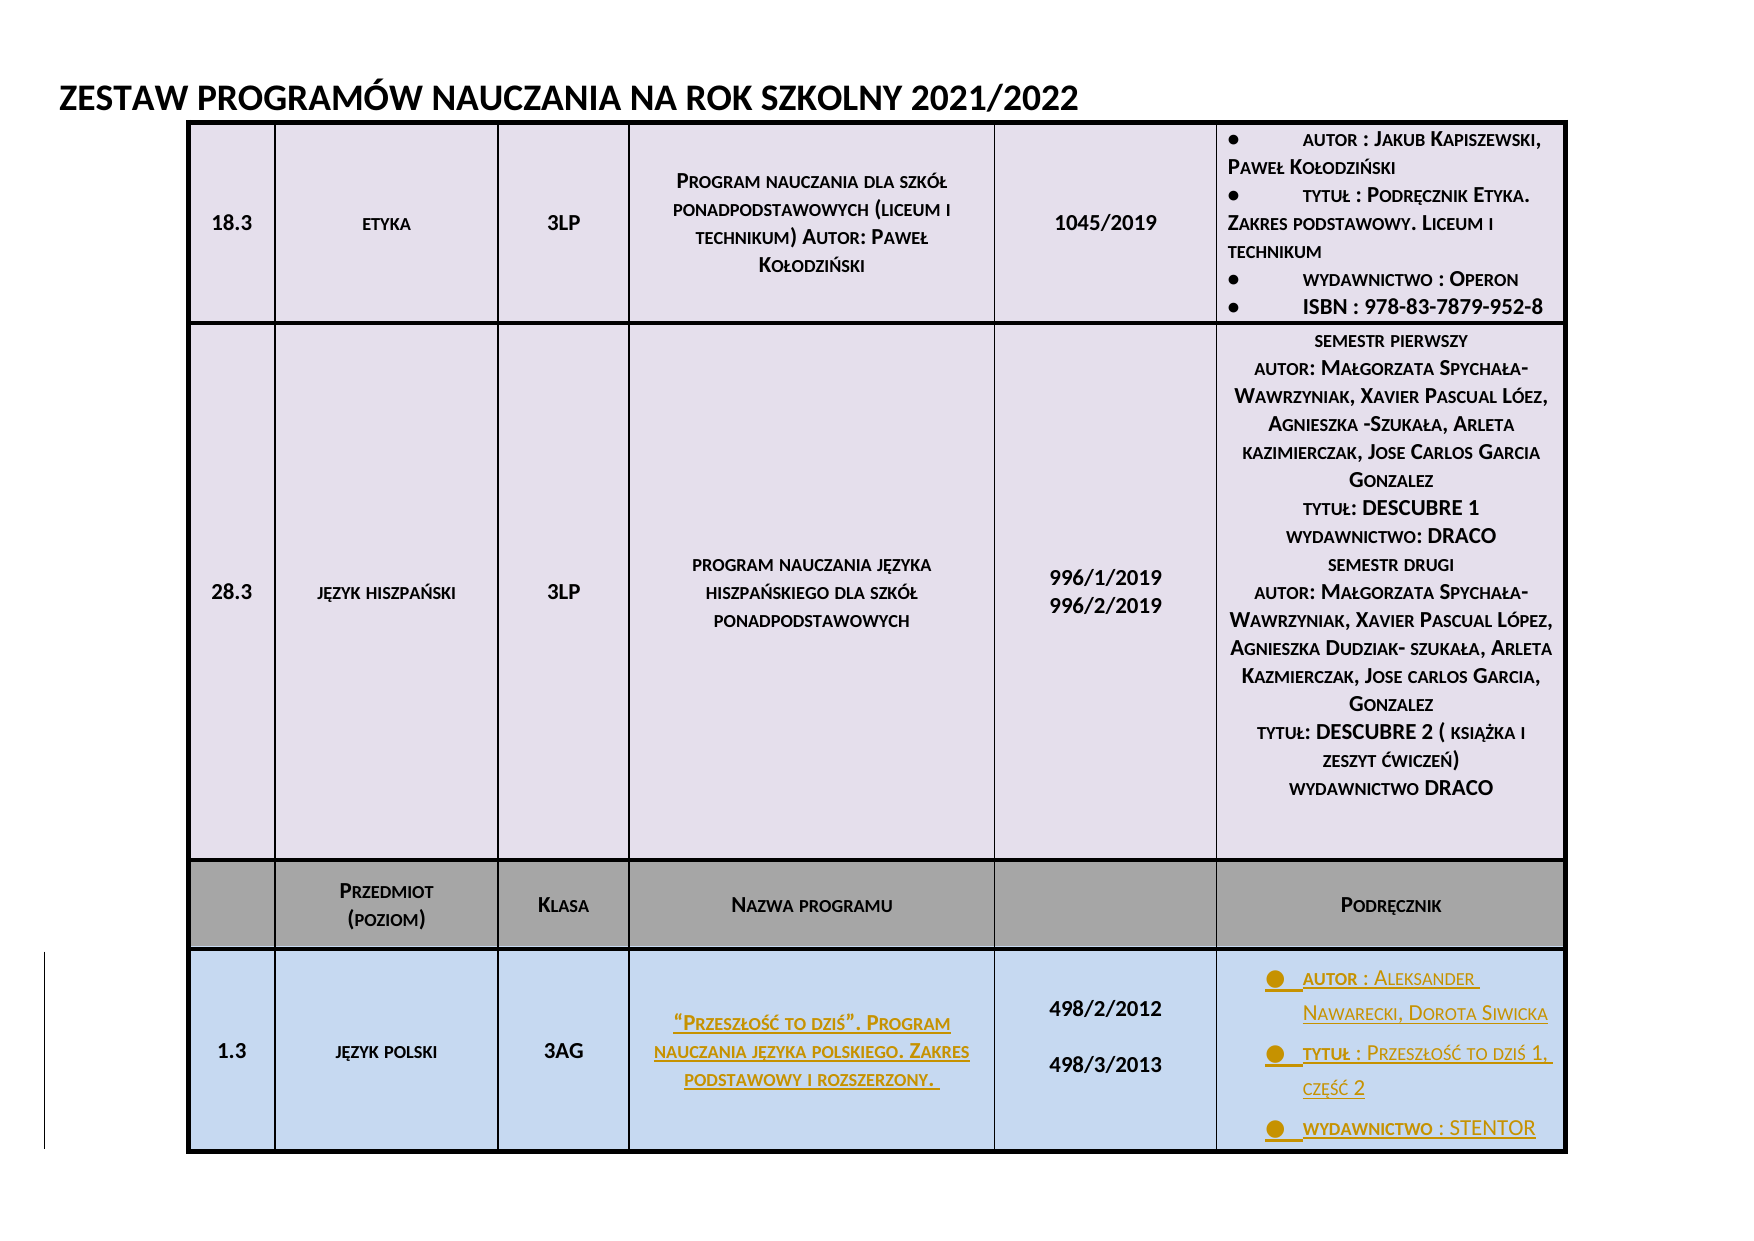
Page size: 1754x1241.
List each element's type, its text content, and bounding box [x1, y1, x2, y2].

table_cell semestr pierwszy autor: Małgorzata Spychała-Wawrzyniak, Xavier Pascual Lóez, Agnieszka -Szukała, Arleta kazimierczak, Jose Carlos Garcia Gonzalez tytuł: DESCUBRE 1 wydawnictwo: DRACO semestr drugi autor: Małgorzata Spychała- Wawrzyniak, Xavier Pascual López, Agnieszka Dudziak- szukała, Arleta Kazmierczak, Jose carlos Garcia, Gonzalez tytuł: DESCUBRE 2 ( książka i zeszyt ćwiczeń) wydawnictwo DRACO [1217, 325, 1563, 858]
table_cell 996/1/2019 996/2/2019 [995, 325, 1216, 858]
table_cell Podręcznik [1217, 862, 1563, 946]
table_cell 18.3 [191, 125, 274, 321]
table_cell [191, 862, 274, 946]
table_cell 3LP [499, 125, 628, 321]
table_cell 1045/2019 [995, 125, 1216, 321]
table_cell Klasa [499, 862, 628, 946]
table_cell język hiszpański [276, 325, 497, 858]
table_cell [995, 862, 1216, 946]
table_cell Przedmiot (poziom) [276, 862, 497, 946]
table_cell • autor : Jakub Kapiszewski, Paweł Kołodziński • tytuł : Podręcznik Etyka. Zakres podstawowy. Liceum i technikum • wydawnictwo : Operon • ISBN : 978-83-7879-952-8 [1217, 125, 1563, 321]
table_cell Program nauczania dla szkół ponadpodstawowych (liceum i technikum) Autor: Paweł Kołodziński [630, 125, 994, 321]
table_cell program nauczania języka hiszpańskiego dla szkół ponadpodstawowych [630, 325, 994, 858]
table_cell 3LP [499, 325, 628, 858]
table_cell Nazwa programu [630, 862, 994, 946]
table_cell 28.3 [191, 325, 274, 858]
table_cell etyka [276, 125, 497, 321]
